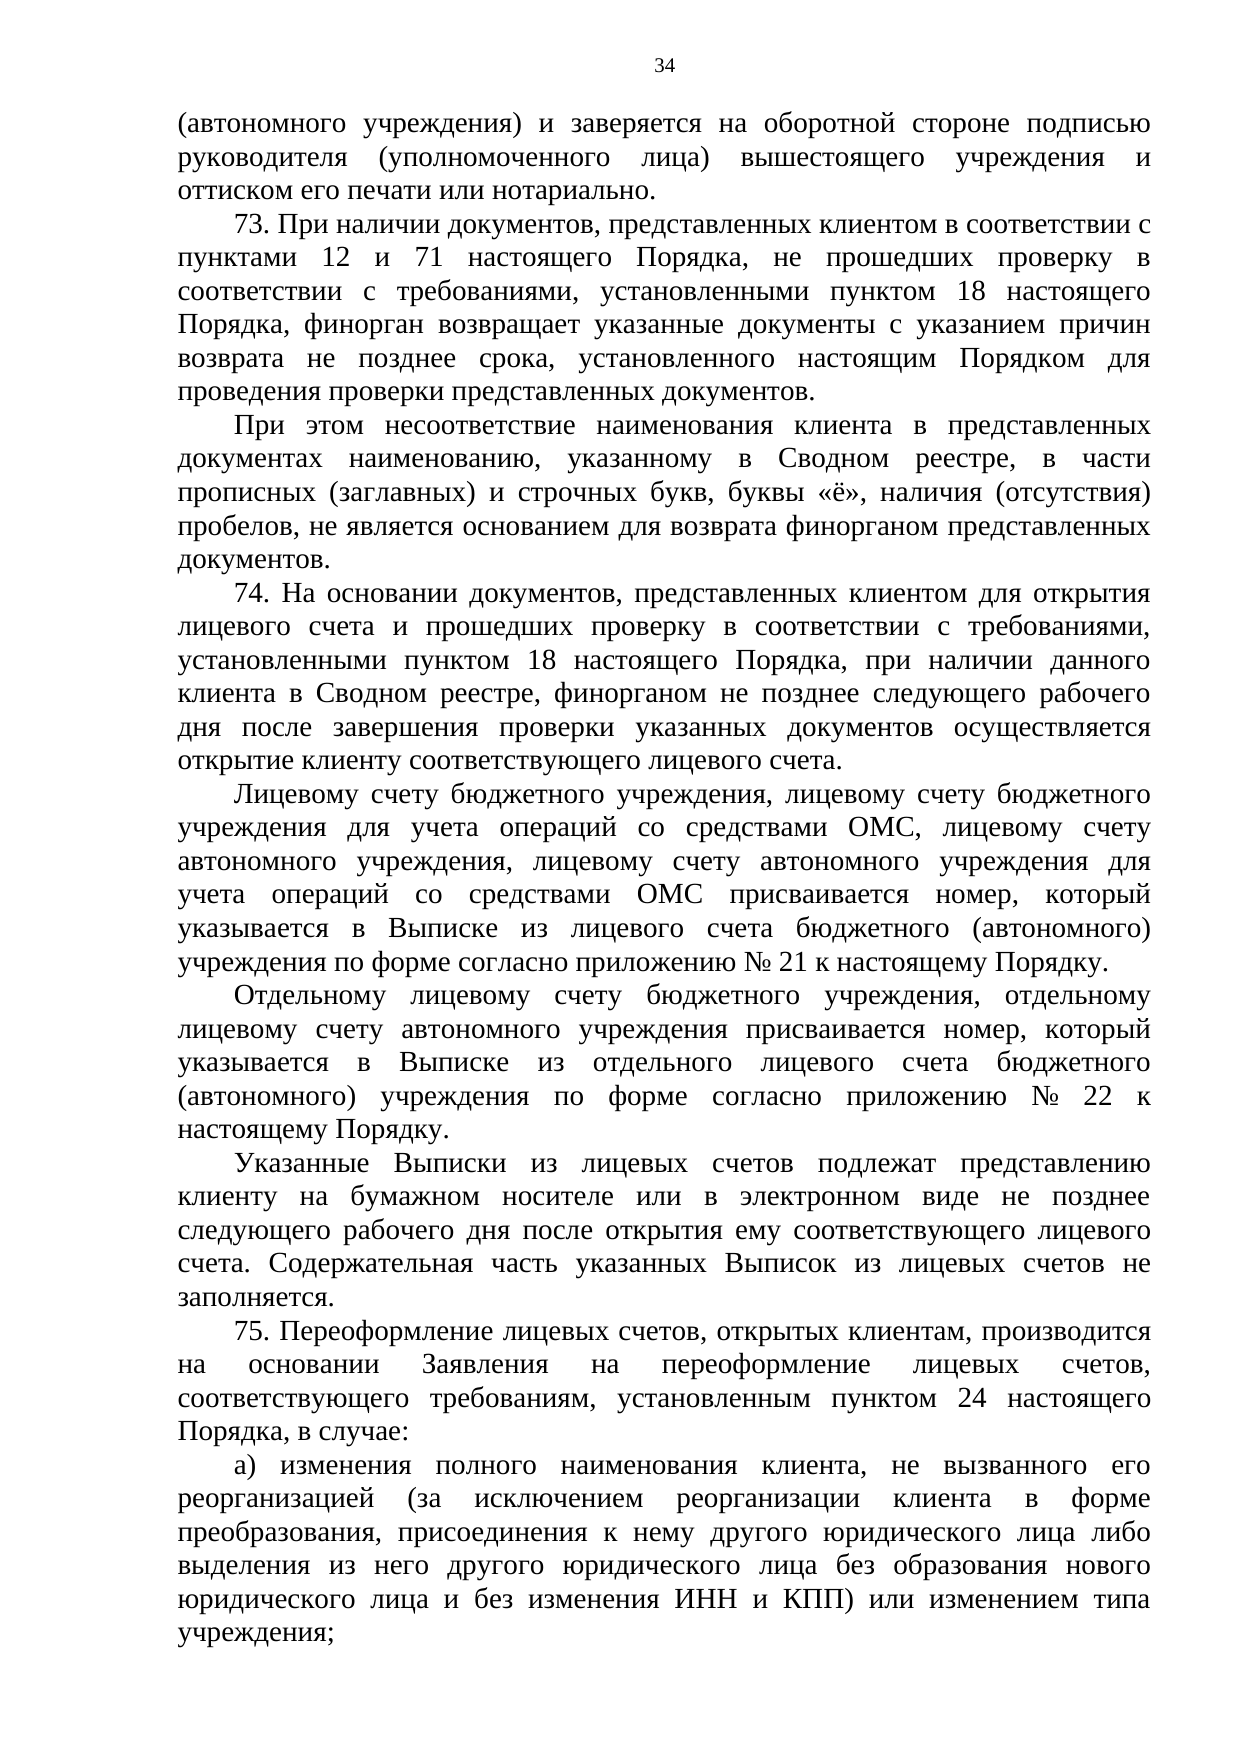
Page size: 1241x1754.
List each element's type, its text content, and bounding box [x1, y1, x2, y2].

text Указанные Выписки из лицевых счетов подлежат представлению клиенту на бумажном носителе или в электронном виде не позднее следующего рабочего дня после открытия ему соответствующего лицевого счета. Содержательная часть указанных Выписок из лицевых счетов не заполняется. [177, 1145, 1152, 1313]
text 74. На основании документов, представленных клиентом для открытия лицевого счета и прошедших проверку в соответствии с требованиями, установленными пунктом 18 настоящего Порядка, при наличии данного клиента в Сводном реестре, финорганом не позднее следующего рабочего дня после завершения проверки указанных документов осуществляется открытие клиенту соответствующего лицевого счета. [177, 575, 1152, 776]
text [177, 105, 1152, 206]
text 73. При наличии документов, представленных клиентом в соответствии с пунктами 12 и 71 настоящего Порядка, не прошедших проверку в соответствии с требованиями, установленными пунктом 18 настоящего Порядка, финорган возвращает указанные документы с указанием причин возврата не позднее срока, установленного настоящим Порядком для проведения проверки представленных документов. [177, 206, 1152, 407]
text Лицевому счету бюджетного учреждения, лицевому счету бюджетного учреждения для учета операций со средствами ОМС, лицевому счету автономного учреждения, лицевому счету автономного учреждения для учета операций со средствами ОМС присваивается номер, который указывается в Выписке из лицевого счета бюджетного (автономного) учреждения по форме согласно приложению № 21 к настоящему Порядку. [177, 776, 1152, 977]
text При этом несоответствие наименования клиента в представленных документах наименованию, указанному в Сводном реестре, в части прописных (заглавных) и строчных букв, буквы «ё», наличия (отсутствия) пробелов, не является основанием для возврата финорганом представленных документов. [177, 407, 1152, 575]
text а) изменения полного наименования клиента, не вызванного его реорганизацией (за исключением реорганизации клиента в форме преобразования, присоединения к нему другого юридического лица либо выделения из него другого юридического лица без образования нового юридического лица и без изменения ИНН и КПП) или изменением типа учреждения; [177, 1447, 1152, 1648]
text 75. Переоформление лицевых счетов, открытых клиентам, производится на основании Заявления на переоформление лицевых счетов, соответствующего требованиям, установленным пунктом 24 настоящего Порядка, в случае: [177, 1313, 1152, 1447]
text Отдельному лицевому счету бюджетного учреждения, отдельному лицевому счету автономного учреждения присваивается номер, который указывается в Выписке из отдельного лицевого счета бюджетного (автономного) учреждения по форме согласно приложению № 22 к настоящему Порядку. [177, 977, 1152, 1145]
